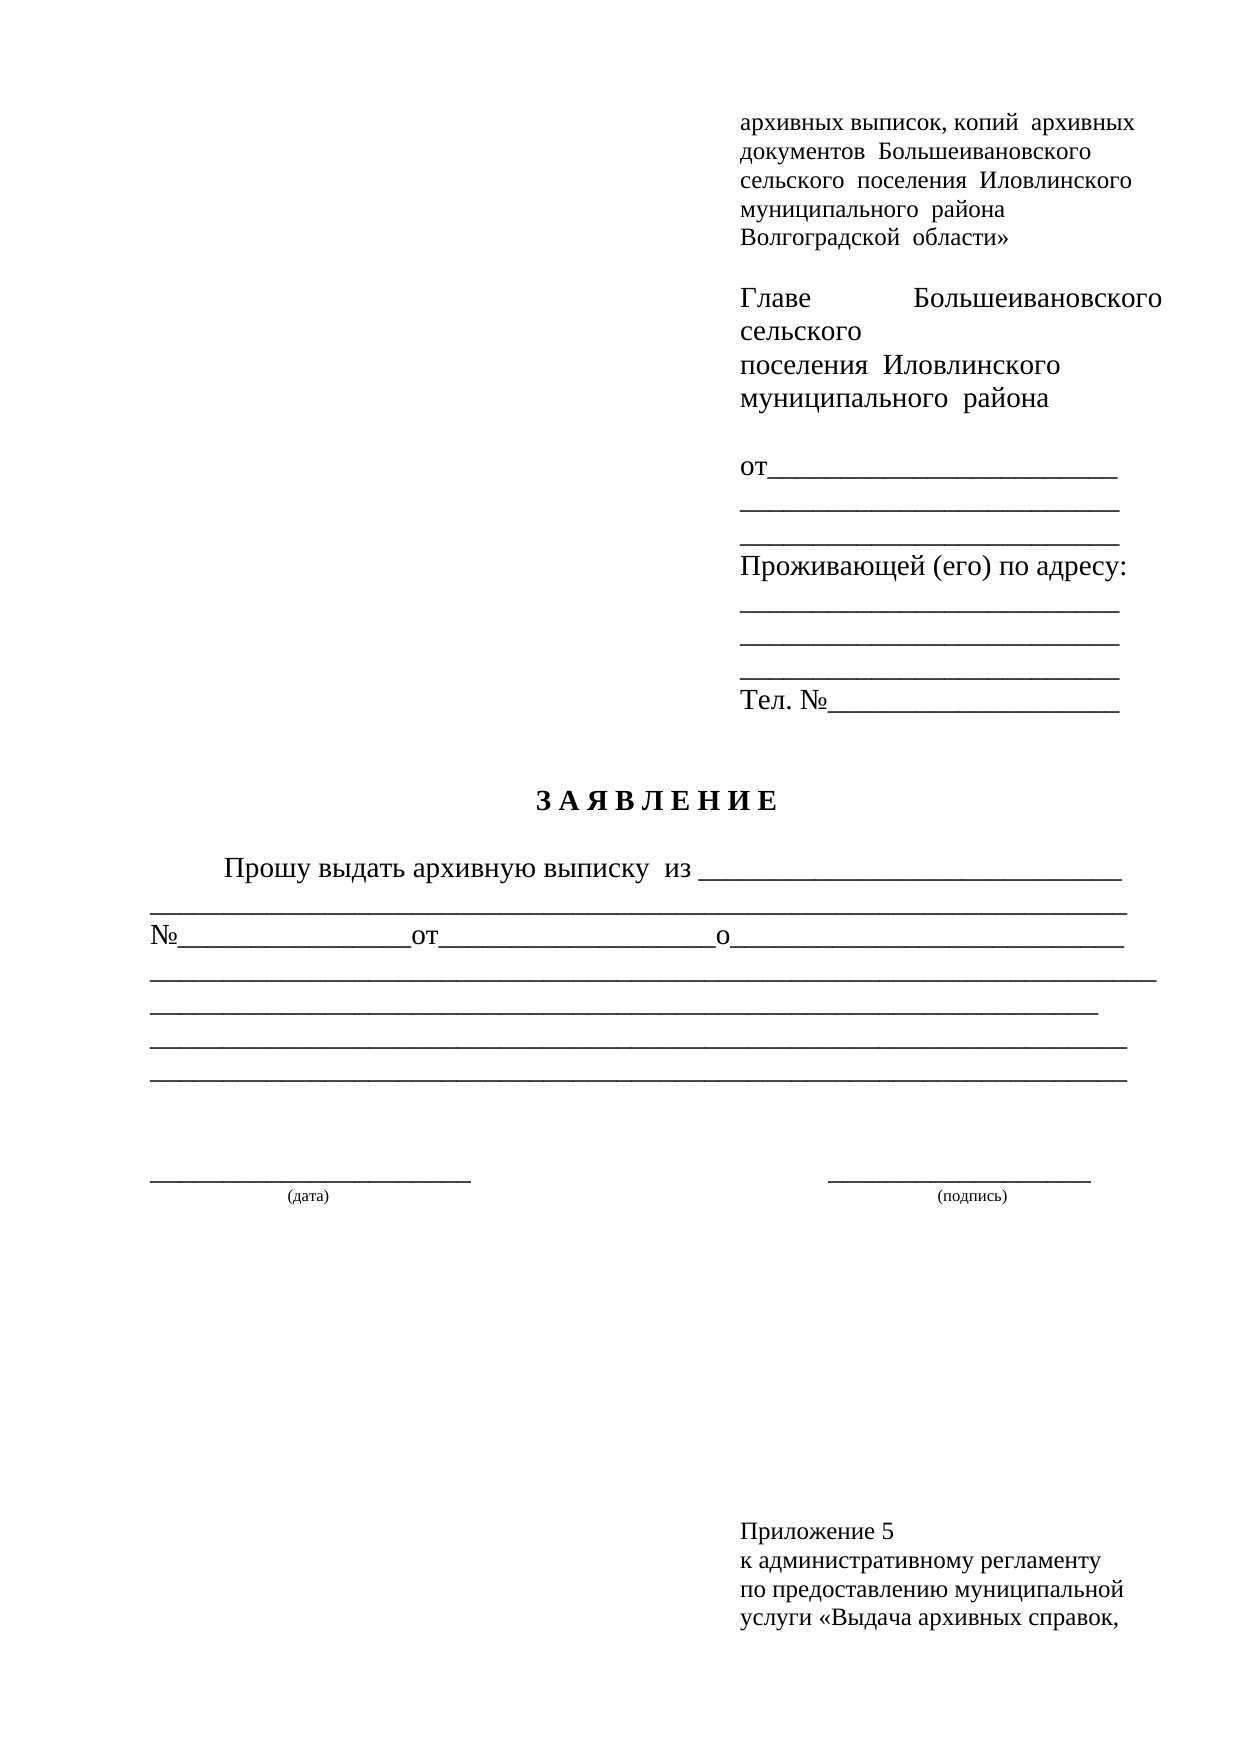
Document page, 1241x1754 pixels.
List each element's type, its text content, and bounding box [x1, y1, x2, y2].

text Тел. №____________________ [740, 682, 1162, 716]
text __________________________ [740, 615, 1162, 649]
text муниципального района [740, 381, 1162, 414]
text Главе Большеивановского сельского [740, 280, 1162, 347]
text поселения Иловлинского [740, 347, 1162, 381]
text __________________________ [740, 515, 1162, 548]
text от________________________ [740, 448, 1162, 481]
text по предоставлению муниципальной [740, 1574, 1162, 1602]
text №________________от___________________о___________________________ ______________________________________________________________________________________________________________________________________ [150, 917, 1162, 1018]
text ______________________ __________________ [150, 1152, 1162, 1186]
text архивных выписок, копий архивных документов Большеивановского сельского поселения Иловлинского муниципального района Волгоградской области» [740, 107, 1162, 251]
text (дата) (подпись) [150, 1186, 1162, 1205]
text __________________________ [740, 481, 1162, 515]
text Приложение 5 [740, 1516, 1162, 1545]
text Проживающей (его) по адресу: [740, 548, 1162, 582]
text Прошу выдать архивную выписку из _____________________________ [150, 850, 1162, 884]
text услуги «Выдача архивных справок, [740, 1602, 1162, 1631]
text к административному регламенту [740, 1545, 1162, 1574]
text ___________________________________________________________________ [150, 884, 1162, 917]
text З А Я В Л Е Н И Е [150, 783, 1162, 817]
text ___________________________________________________________________ [150, 1051, 1162, 1085]
text ___________________________________________________________________ [150, 1018, 1162, 1051]
text __________________________ [740, 649, 1162, 682]
text __________________________ [740, 582, 1162, 615]
